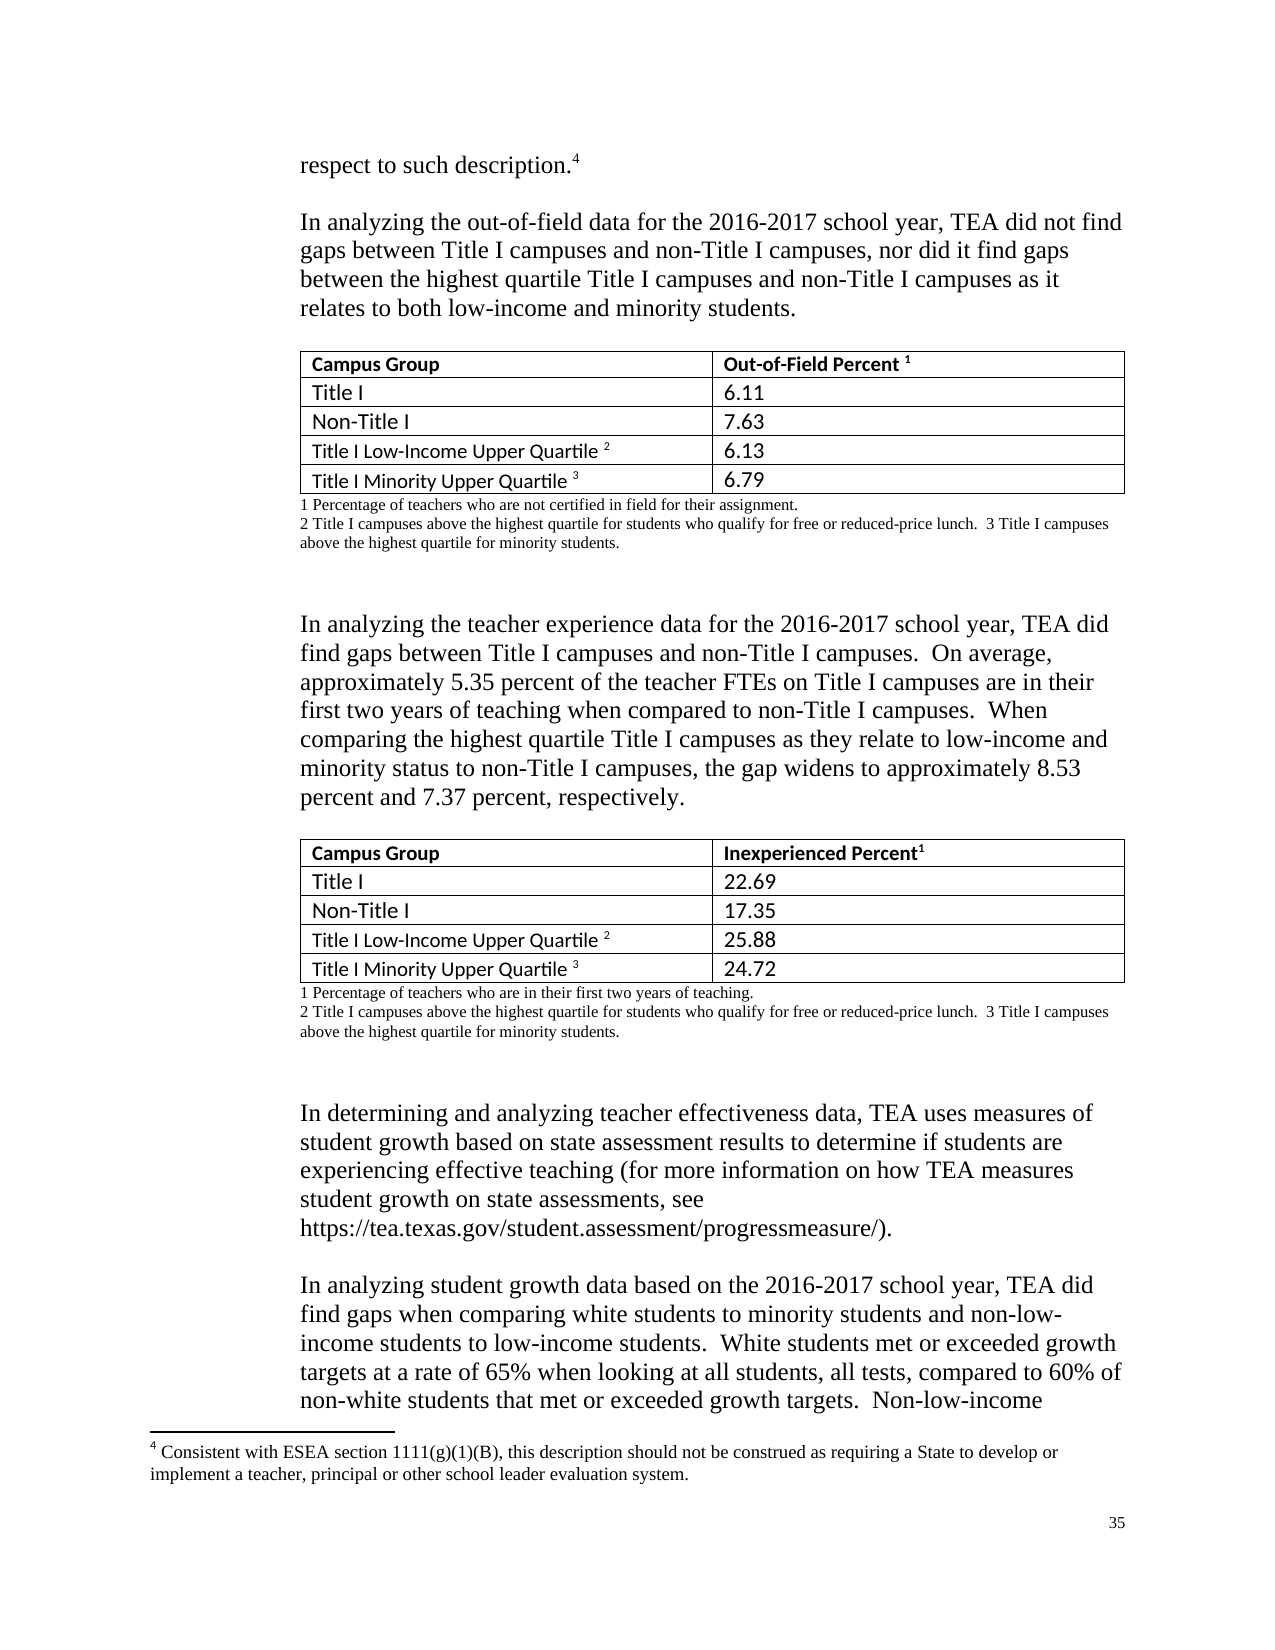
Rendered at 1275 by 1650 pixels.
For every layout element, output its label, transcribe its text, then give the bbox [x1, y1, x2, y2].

table_header Out-of-Field Percent 1 [713, 352, 1124, 377]
table_cell 24.72 [713, 954, 1124, 982]
list In determining and analyzing teacher effectiveness data, TEA uses measures of student growth based on state assessment results to determine if students are experiencing effective teaching (for more information on how TEA measures student growth on state assessments, see https://tea.texas.gov/student.assessment/progressmeasure/). [300, 1098, 1125, 1242]
table_header Campus Group [301, 352, 712, 377]
table_cell 7.63 [713, 407, 1124, 435]
table_cell Title I Low-Income Upper Quartile 2 [301, 925, 712, 953]
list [262, 150, 1125, 207]
table_cell Title I [301, 867, 712, 895]
table_cell 6.13 [713, 436, 1124, 464]
list 1 Percentage of teachers who are not certified in field for their assignment. [300, 494, 1125, 513]
list 2 Title I campuses above the highest quartile for students who qualify for free or reduced-price lunch. 3 Title I campuses above the highest quartile for minority students. [300, 513, 1125, 552]
table_header Inexperienced Percent1 [713, 840, 1124, 866]
table_cell Title I Minority Upper Quartile 3 [301, 465, 712, 493]
list In analyzing the out-of-field data for the 2016-2017 school year, TEA did not find gaps between Title I campuses and non-Title I campuses, nor did it find gaps between the highest quartile Title I campuses and non-Title I campuses as it relates to both low-income and minority students. [300, 207, 1125, 322]
table_cell Title I Minority Upper Quartile 3 [301, 954, 712, 982]
table_cell 6.79 [713, 465, 1124, 493]
table_cell 17.35 [713, 896, 1124, 924]
table_cell Title I [301, 378, 712, 406]
table_cell 22.69 [713, 867, 1124, 895]
table_header Campus Group [301, 840, 712, 866]
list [300, 1271, 1125, 1414]
list 1 Percentage of teachers who are in their first two years of teaching. [300, 983, 1125, 1002]
list In analyzing the teacher experience data for the 2016-2017 school year, TEA did find gaps between Title I campuses and non-Title I campuses. On average, approximately 5.35 percent of the teacher FTEs on Title I campuses are in their first two years of teaching when compared to non-Title I campuses. When comparing the highest quartile Title I campuses as they relate to low-income and minority status to non-Title I campuses, the gap widens to approximately 8.53 percent and 7.37 percent, respectively. [300, 609, 1125, 811]
list 2 Title I campuses above the highest quartile for students who qualify for free or reduced-price lunch. 3 Title I campuses above the highest quartile for minority students. [300, 1002, 1125, 1041]
table_cell Non-Title I [301, 407, 712, 435]
table_cell 6.11 [713, 378, 1124, 406]
table_cell Title I Low-Income Upper Quartile 2 [301, 436, 712, 464]
table_cell 25.88 [713, 925, 1124, 953]
table_cell Non-Title I [301, 896, 712, 924]
